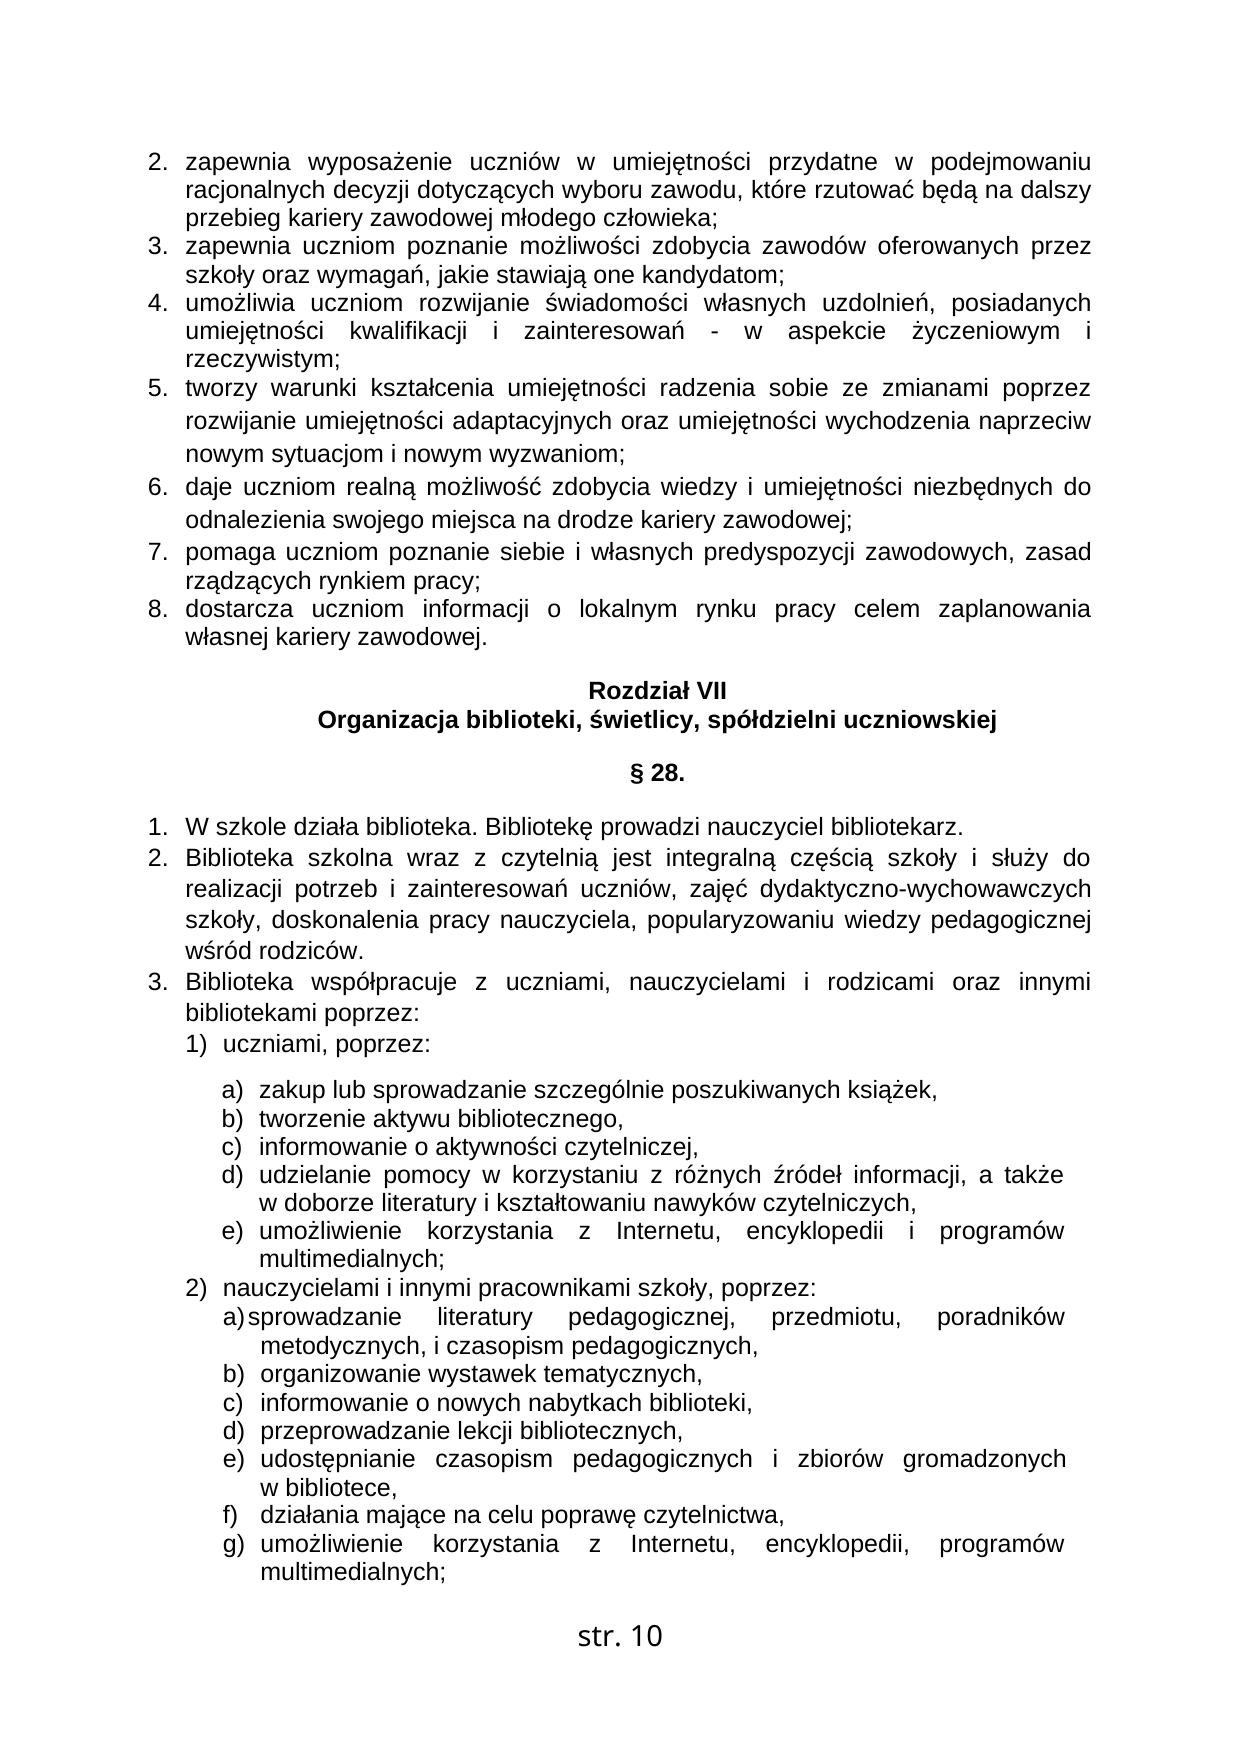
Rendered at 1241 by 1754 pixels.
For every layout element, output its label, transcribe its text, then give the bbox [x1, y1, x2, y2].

list zapewnia uczniom poznanie możliwości zdobycia zawodów oferowanych przez szkoły oraz wymagań, jakie stawiają one kandydatom; [148, 232, 1093, 288]
list uczniami, poprzez: [185, 1029, 1093, 1058]
list zapewnia wyposażenie uczniów w umiejętności przydatne w podejmowaniu racjonalnych decyzji dotyczących wyboru zawodu, które rzutować będą na dalszy przebieg kariery zawodowej młodego człowieka; [148, 148, 1093, 232]
list udostępnianie czasopism pedagogicznych i zbiorów gromadzonych w bibliotece, [223, 1445, 1068, 1501]
list Biblioteka współpracuje z uczniami, nauczycielami i rodzicami oraz innymi bibliotekami poprzez: [148, 967, 1093, 1027]
list udzielanie pomocy w korzystaniu z różnych źródeł informacji, a także w doborze literatury i kształtowaniu nawyków czytelniczych, [221, 1161, 1066, 1217]
list zakup lub sprowadzanie szczególnie poszukiwanych książek, [221, 1075, 1093, 1104]
list Biblioteka szkolna wraz z czytelnią jest integralną częścią szkoły i służy do realizacji potrzeb i zainteresowań uczniów, zajęć dydaktyczno-wychowawczych szkoły, doskonalenia pracy nauczyciela, popularyzowaniu wiedzy pedagogicznej wśród rodziców. [148, 843, 1093, 965]
list daje uczniom realną możliwość zdobycia wiedzy i umiejętności niezbędnych do odnalezienia swojego miejsca na drodze kariery zawodowej; [148, 472, 1093, 534]
list nauczycielami i innymi pracownikami szkoły, poprzez: [185, 1273, 1066, 1302]
list działania mające na celu poprawę czytelnictwa, [223, 1501, 1066, 1529]
list informowanie o aktywności czytelniczej, [221, 1132, 1068, 1161]
list W szkole działa biblioteka. Bibliotekę prowadzi nauczyciel bibliotekarz. [148, 812, 1093, 841]
list przeprowadzanie lekcji bibliotecznych, [223, 1417, 1068, 1445]
text § 28. [223, 758, 1093, 787]
list informowanie o nowych nabytkach biblioteki, [223, 1388, 1093, 1417]
list umożliwienie korzystania z Internetu, encyklopedii i programów multimedialnych; [221, 1217, 1066, 1273]
list tworzenie aktywu bibliotecznego, [221, 1104, 1093, 1132]
list umożliwia uczniom rozwijanie świadomości własnych uzdolnień, posiadanych umiejętności kwalifikacji i zainteresowań - w aspekcie życzeniowym i rzeczywistym; [148, 288, 1093, 373]
list tworzy warunki kształcenia umiejętności radzenia sobie ze zmianami poprzez rozwijanie umiejętności adaptacyjnych oraz umiejętności wychodzenia naprzeciw nowym sytuacjom i nowym wyzwaniom; [148, 373, 1093, 468]
list umożliwienie korzystania z Internetu, encyklopedii, programów multimedialnych; [223, 1529, 1066, 1586]
list pomaga uczniom poznanie siebie i własnych predyspozycji zawodowych, zasad rządzących rynkiem pracy; [148, 538, 1093, 594]
list sprowadzanie literatury pedagogicznej, przedmiotu, poradników metodycznych, i czasopism pedagogicznych, [223, 1302, 1066, 1359]
text Rozdział VII Organizacja biblioteki, świetlicy, spółdzielni uczniowskiej [223, 676, 1093, 733]
list dostarcza uczniom informacji o lokalnym rynku pracy celem zaplanowania własnej kariery zawodowej. [148, 594, 1093, 651]
list organizowanie wystawek tematycznych, [223, 1359, 1066, 1388]
